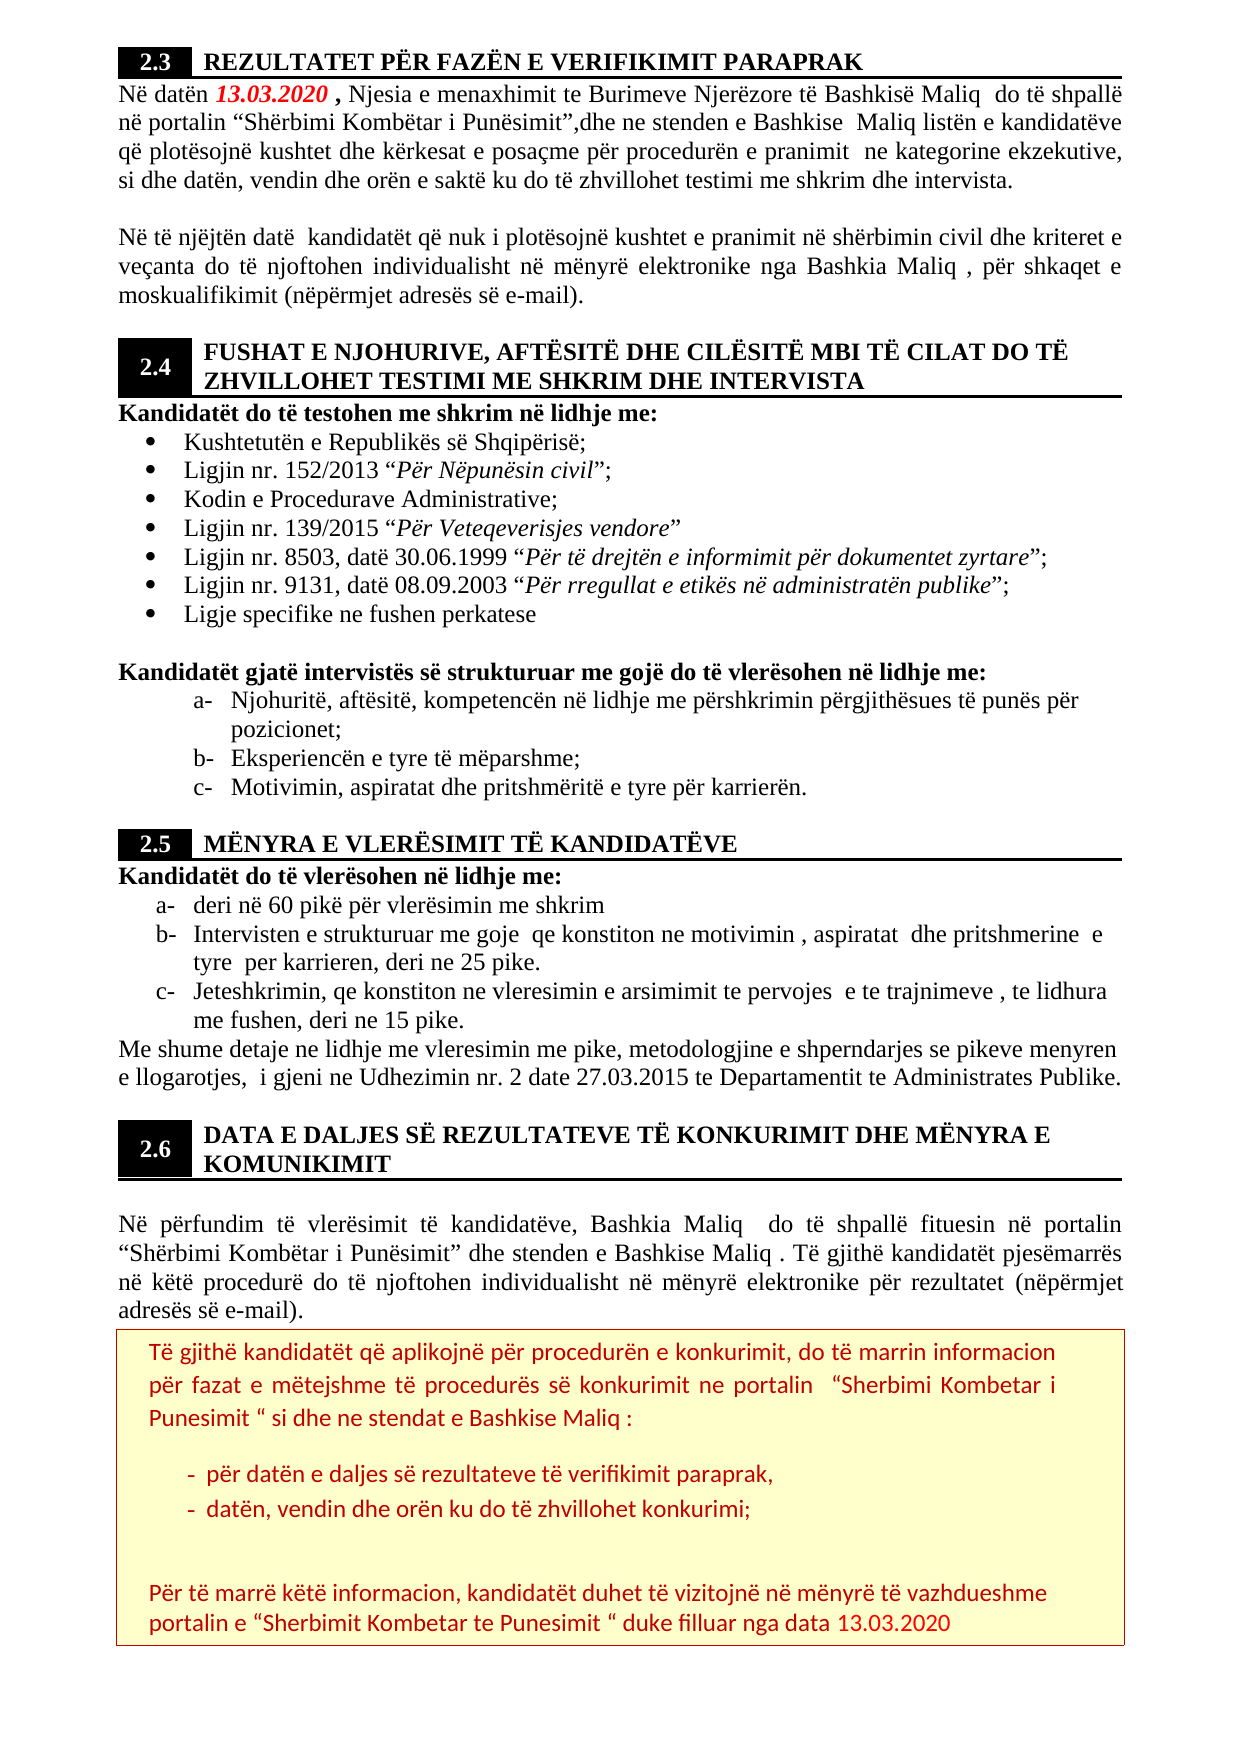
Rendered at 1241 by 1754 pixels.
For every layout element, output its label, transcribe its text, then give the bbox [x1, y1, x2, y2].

table_header 2.3 [118, 47, 192, 76]
list Ligjin nr. 139/2015 “Për Veteqeverisjes vendore” [146, 513, 1123, 542]
table_header REZULTATET PËR FAZËN E VERIFIKIMIT PARAPRAK [192, 47, 1122, 76]
list Intervisten e strukturuar me goje qe konstiton ne motivimin , aspiratat dhe pritshmerine e tyre per karrieren, deri ne 25 pike. [156, 919, 1123, 976]
list deri në 60 pikë për vlerësimin me shkrim [156, 890, 1123, 919]
table_header FUSHAT E NJOHURIVE, AFTËSITË DHE CILËSITË MBI TË CILAT DO TË ZHVILLOHET TESTIMI ME SHKRIM DHE INTERVISTA [192, 338, 1122, 395]
text Në të njëjtën datë kandidatët që nuk i plotësojnë kushtet e pranimit në shërbimin civil dhe kriteret e veçanta do të njoftohen individualisht në mënyrë elektronike nga Bashkia Maliq , për shkaqet e moskualifikimit (nëpërmjet adresës së e-mail). [118, 222, 1123, 309]
table_header 2.4 [118, 338, 192, 395]
list Ligjin nr. 9131, datë 08.09.2003 “Për rregullat e etikës në administratën publike”; [146, 571, 1123, 599]
list Jeteshkrimin, qe konstiton ne vleresimin e arsimimit te pervojes e te trajnimeve , te lidhura me fushen, deri ne 15 pike. [156, 976, 1123, 1034]
list Motivimin, aspiratat dhe pritshmëritë e tyre për karrierën. [193, 772, 1123, 801]
list Njohuritë, aftësitë, kompetencën në lidhje me përshkrimin përgjithësues të punës për pozicionet; [193, 686, 1123, 743]
list Kodin e Procedurave Administrative; [146, 484, 1123, 513]
list Ligje specifike ne fushen perkatese [146, 599, 1123, 628]
list Eksperiencën e tyre të mëparshme; [193, 743, 1123, 772]
list Kushtetutën e Republikës së Shqipërisë; [146, 427, 1123, 456]
text Kandidatët gjatë intervistës së strukturuar me gojë do të vlerësohen në lidhje me: [118, 657, 1123, 686]
list Ligjin nr. 8503, datë 30.06.1999 “Për të drejtën e informimit për dokumentet zyrtare”; [146, 542, 1123, 571]
list Ligjin nr. 152/2013 “Për Nëpunësin civil”; [146, 456, 1123, 484]
text Kandidatët do të vlerësohen në lidhje me: [118, 861, 1123, 890]
table_header MËNYRA E VLERËSIMIT TË KANDIDATËVE [192, 829, 1122, 858]
text Me shume detaje ne lidhje me vleresimin me pike, metodologjine e shperndarjes se pikeve menyren e llogarotjes, i gjeni ne Udhezimin nr. 2 date 27.03.2015 te Departamentit te Administrates Publike. [118, 1034, 1123, 1091]
table_header 2.6 [118, 1120, 192, 1177]
text Në përfundim të vlerësimit të kandidatëve, Bashkia Maliq do të shpallë fituesin në portalin “Shërbimi Kombëtar i Punësimit” dhe stenden e Bashkise Maliq . Të gjithë kandidatët pjesëmarrës në këtë procedurë do të njoftohen individualisht në mënyrë elektronike për rezultatet (nëpërmjet adresës së e-mail). [118, 1209, 1123, 1324]
table_header 2.5 [118, 829, 192, 858]
text Në datën 13.03.2020 , Njesia e menaxhimit te Burimeve Njerëzore të Bashkisë Maliq do të shpallë në portalin “Shërbimi Kombëtar i Punësimit”,dhe ne stenden e Bashkise Maliq listën e kandidatëve që plotësojnë kushtet dhe kërkesat e posaçme për procedurën e pranimit ne kategorine ekzekutive, si dhe datën, vendin dhe orën e saktë ku do të zhvillohet testimi me shkrim dhe intervista. [118, 79, 1123, 194]
text Kandidatët do të testohen me shkrim në lidhje me: [118, 398, 1123, 427]
table_header DATA E DALJES SË REZULTATEVE TË KONKURIMIT DHE MËNYRA E KOMUNIKIMIT [192, 1120, 1122, 1177]
